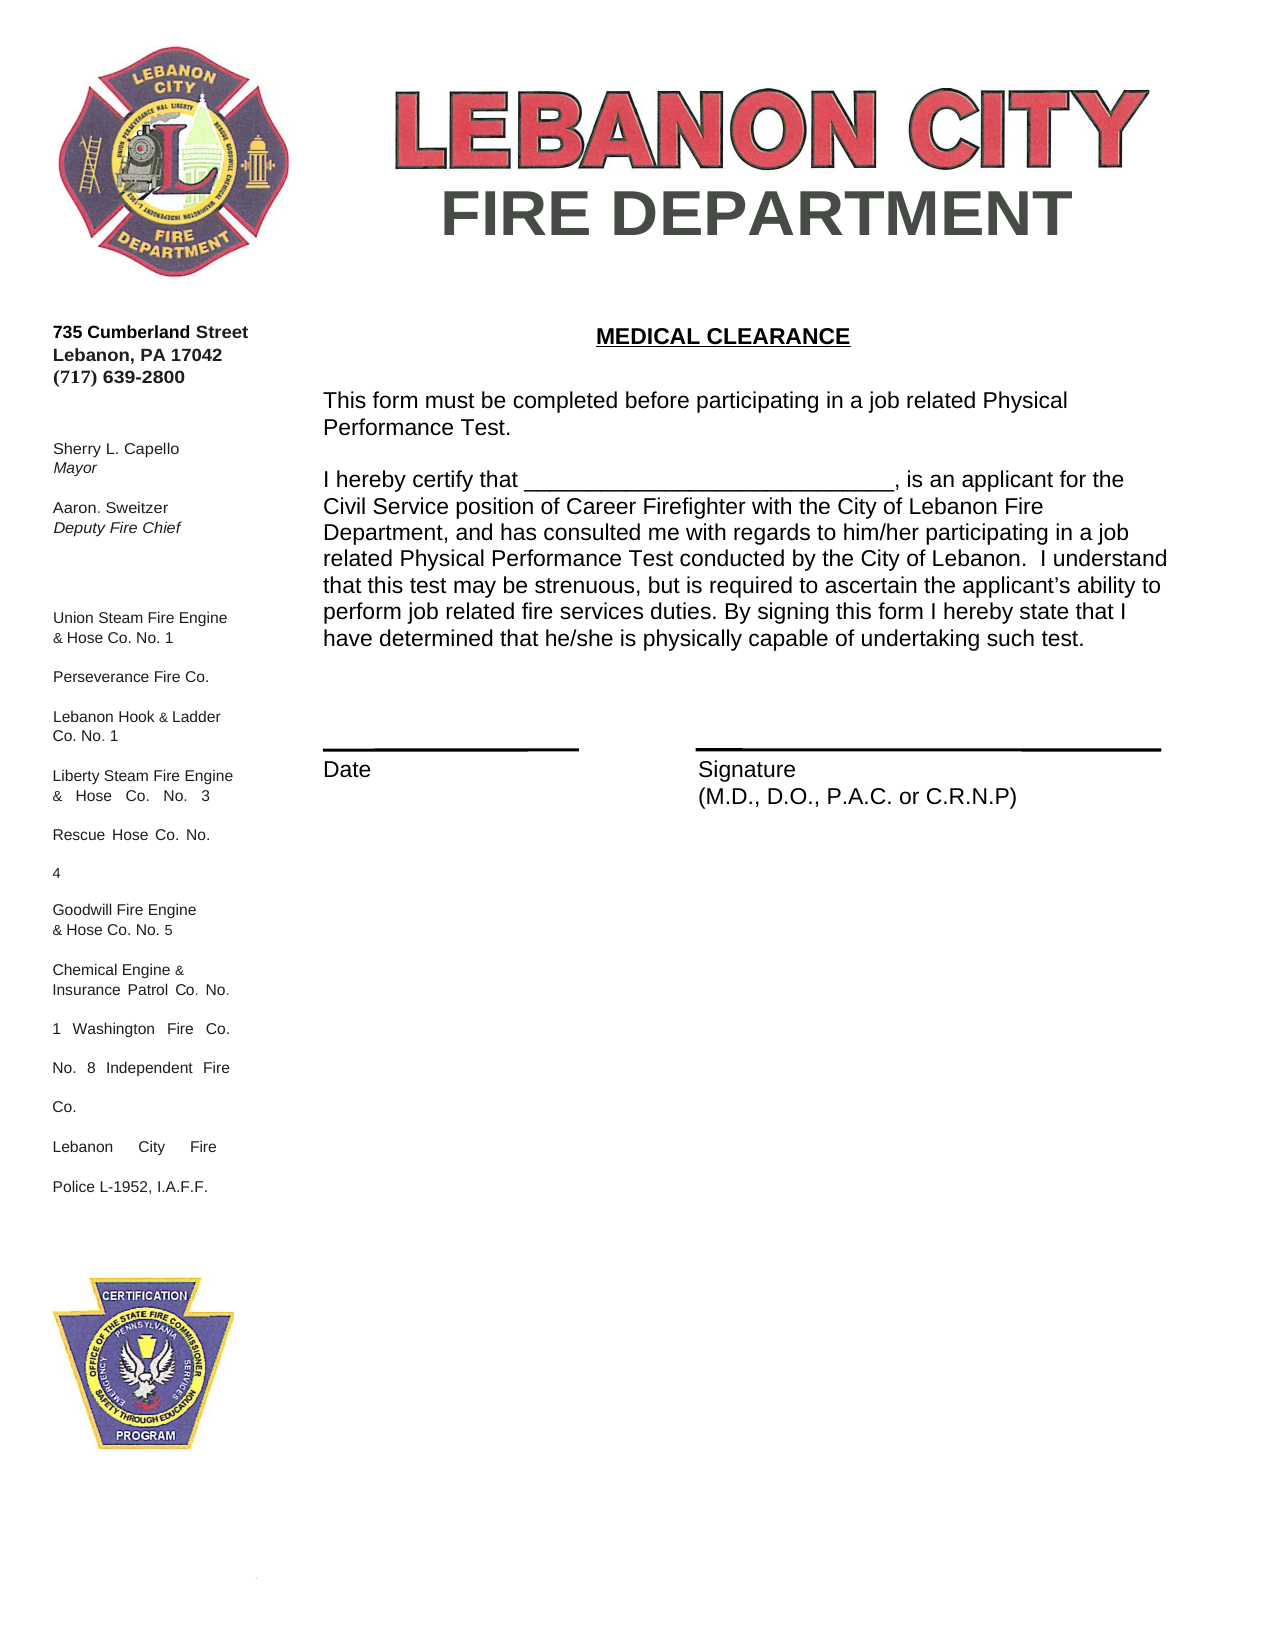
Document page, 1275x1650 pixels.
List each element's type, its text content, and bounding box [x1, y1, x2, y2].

text Deputy Fire Chief [53, 519, 293, 537]
text Aaron. Sweitzer [53, 499, 293, 517]
text Mayor [53, 459, 293, 477]
text Goodwill Fire Engine [52, 901, 293, 919]
text Perseverance Fire Co. [53, 668, 293, 686]
text Insurance Patrol Co. No. 1 Washington Fire Co. No. 8 Independent Fire Co. [52, 980, 230, 1116]
text FIRE DEPARTMENT [440, 176, 1160, 249]
text & Hose Co. No. 5 [52, 921, 293, 939]
text Liberty Steam Fire Engine [52, 767, 293, 784]
text & Hose Co. No. 3 Rescue Hose Co. No. 4 [52, 787, 210, 881]
text Sherry L. Capello [53, 439, 293, 457]
text Lebanon City Fire Police L-1952, I.A.F.F. [52, 1138, 217, 1195]
text Chemical Engine & [52, 960, 293, 978]
text Lebanon Hook & Ladder Co. No. 1 [52, 708, 242, 745]
text Union Steam Fire Engine [53, 608, 293, 627]
text (717) 639-2800 [53, 368, 293, 388]
picture [394, 88, 877, 171]
picture [907, 88, 1150, 171]
picture [52, 1276, 234, 1452]
text 735 Cumberland Street Lebanon, PA 17042 [53, 322, 293, 365]
text & Hose Co. No. 1 [53, 629, 293, 647]
picture [56, 46, 289, 277]
